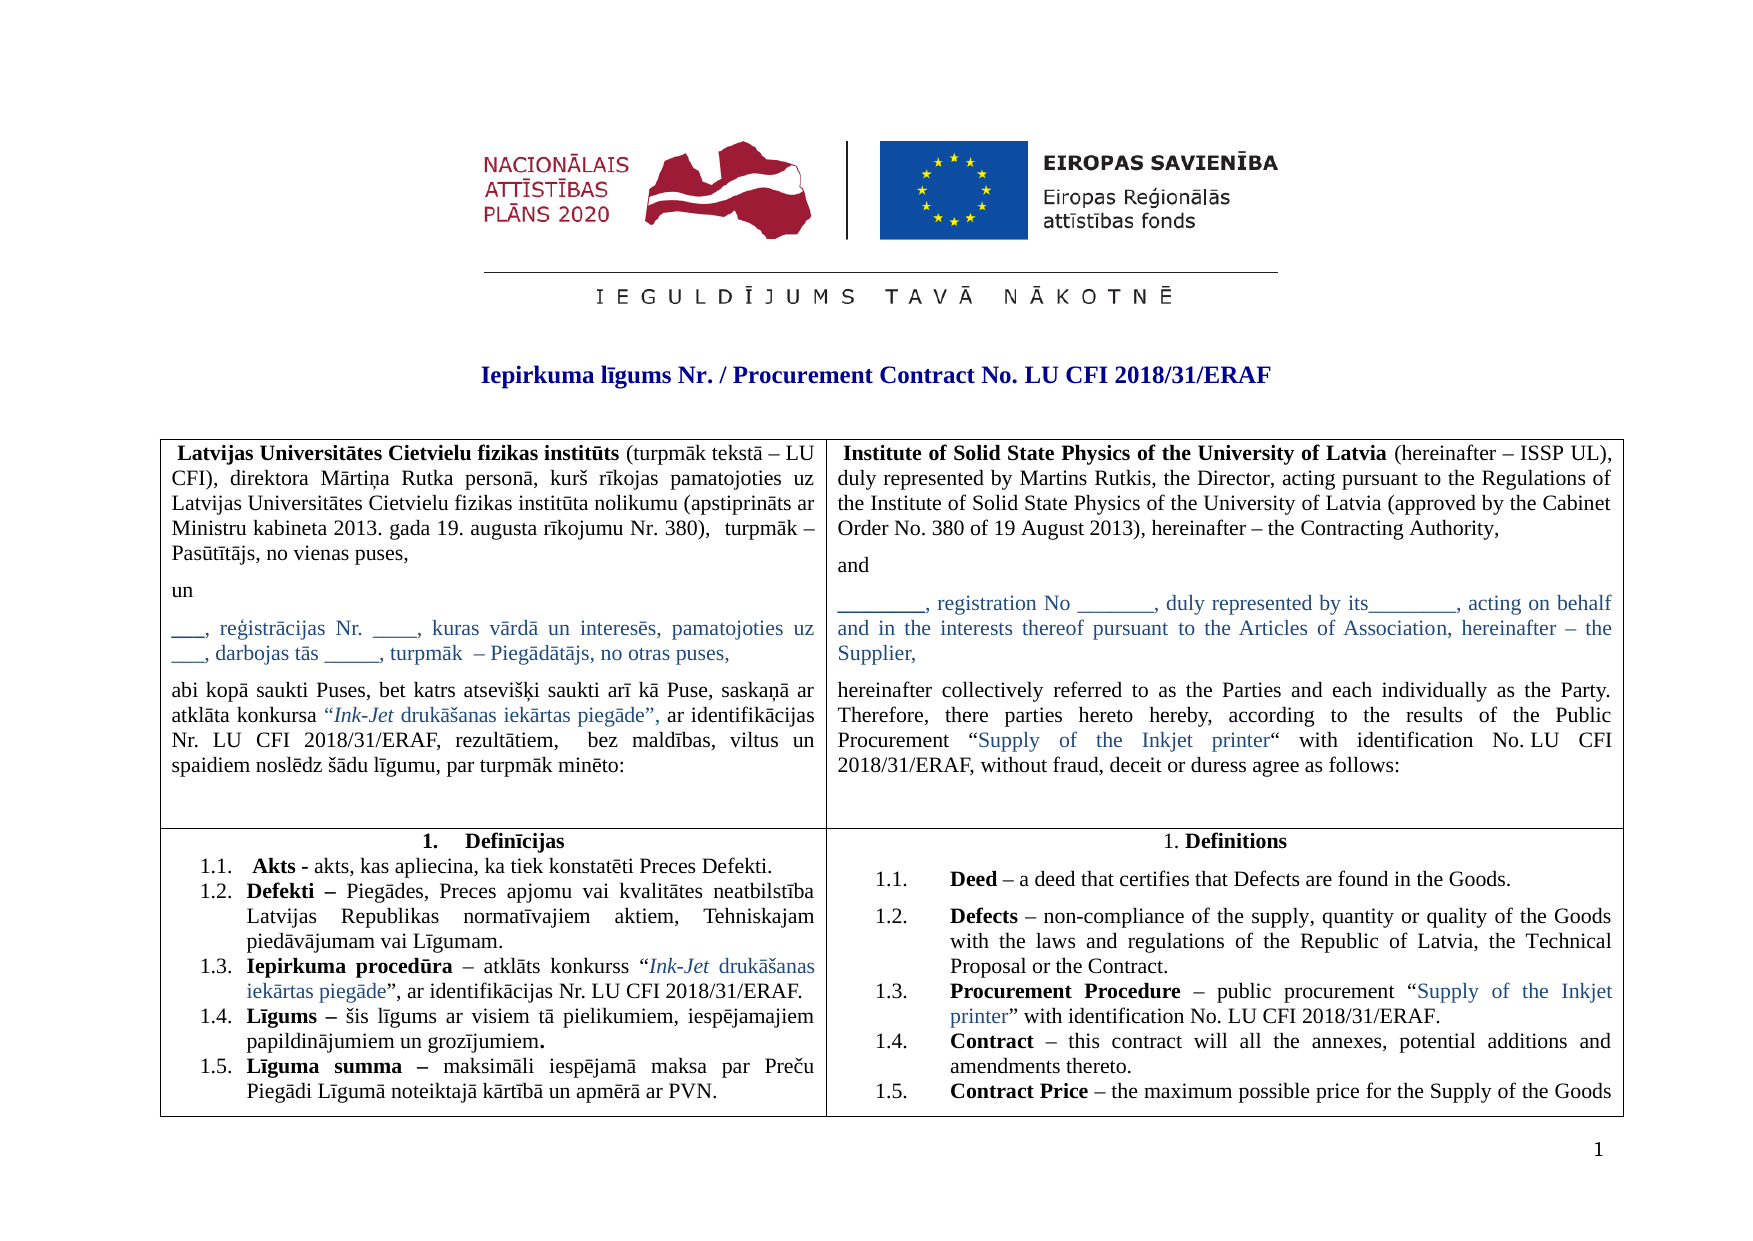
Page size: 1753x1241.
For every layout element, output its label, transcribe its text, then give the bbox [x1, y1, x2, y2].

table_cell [827, 829, 1623, 1116]
table_header Latvijas Universitātes Cietvielu fizikas institūts (turpmāk tekstā – LU CFI), direktora Mārtiņa Rutka personā, kurš rīkojas pamatojoties uz Latvijas Universitātes Cietvielu fizikas institūta nolikumu (apstiprināts ar Ministru kabineta 2013. gada 19. augusta rīkojumu Nr. 380), turpmāk – Pasūtītājs, no vienas puses, un ___, reģistrācijas Nr. ____, kuras vārdā un interesēs, pamatojoties uz ___, darbojas tās _____, turpmāk – Piegādātājs, no otras puses, abi kopā saukti Puses, bet katrs atsevišķi saukti arī kā Puse, saskaņā ar atklāta konkursa “Ink-Jet drukāšanas iekārtas piegāde”, ar identifikācijas Nr. LU CFI 2018/31/ERAF, rezultātiem, bez maldības, viltus un spaidiem noslēdz šādu līgumu, par turpmāk minēto: [161, 440, 826, 827]
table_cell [161, 829, 826, 1116]
table_header Institute of Solid State Physics of the University of Latvia (hereinafter – ISSP UL), duly represented by Martins Rutkis, the Director, acting pursuant to the Regulations of the Institute of Solid State Physics of the University of Latvia (approved by the Cabinet Order No. 380 of 19 August 2013), hereinafter – the Contracting Authority, and ________, registration No _______, duly represented by its________, acting on behalf and in the interests thereof pursuant to the Articles of Association, hereinafter – the Supplier, hereinafter collectively referred to as the Parties and each individually as the Party. Therefore, there parties hereto hereby, according to the results of the Public Procurement “Supply of the Inkjet printer“ with identification No. LU CFI 2018/31/ERAF, without fraud, deceit or duress agree as follows: [827, 440, 1623, 827]
list Iepirkuma līgums Nr. / Procurement Contract No. LU CFI 2018/31/ERAF [150, 364, 1602, 389]
